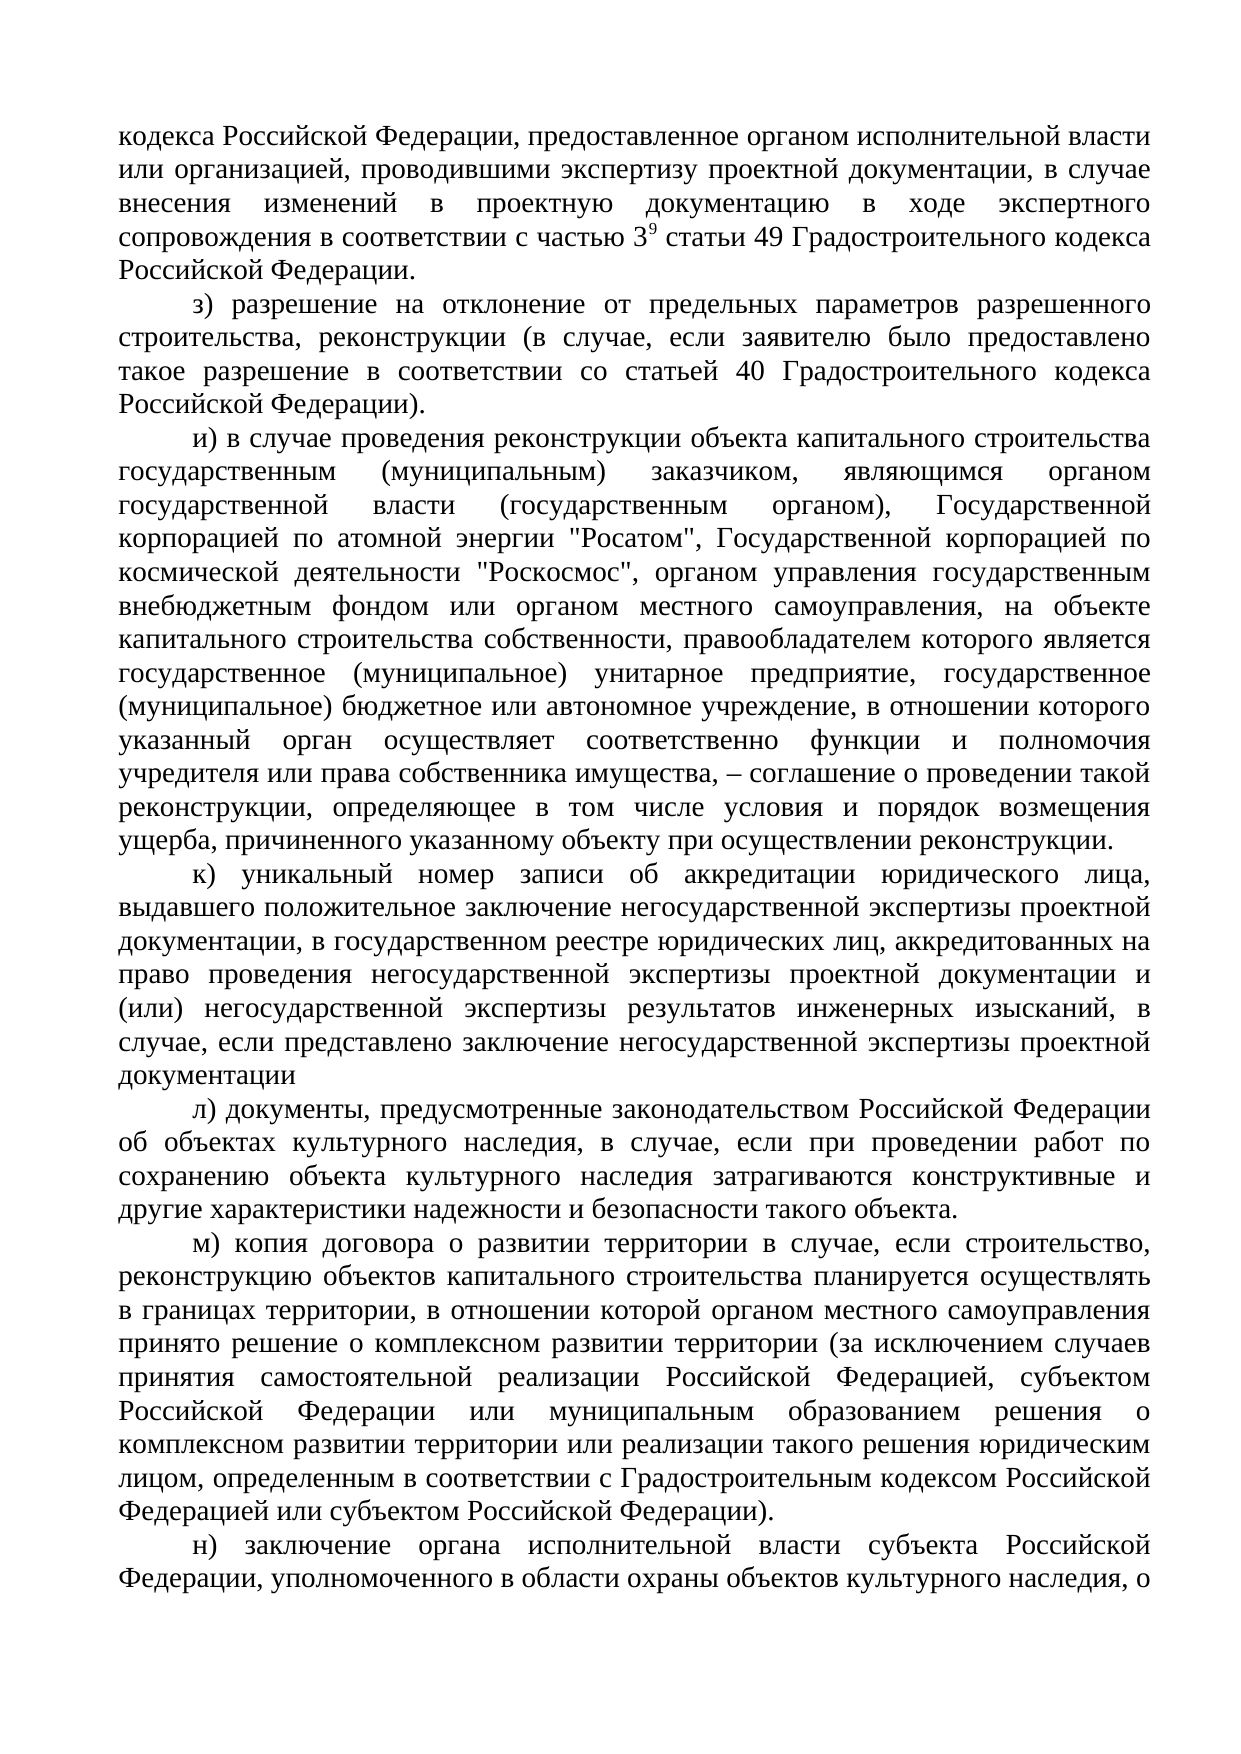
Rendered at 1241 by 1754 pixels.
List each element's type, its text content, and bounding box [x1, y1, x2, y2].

text к) уникальный номер записи об аккредитации юридического лица, выдавшего положительное заключение негосударственной экспертизы проектной документации, в государственном реестре юридических лиц, аккредитованных на право проведения негосударственной экспертизы проектной документации и (или) негосударственной экспертизы результатов инженерных изысканий, в случае, если представлено заключение негосударственной экспертизы проектной документации [118, 856, 1152, 1091]
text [118, 1527, 1152, 1594]
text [118, 118, 1152, 286]
text м) копия договора о развитии территории в случае, если строительство, реконструкцию объектов капитального строительства планируется осуществлять в границах территории, в отношении которой органом местного самоуправления принято решение о комплексном развитии территории (за исключением случаев принятия самостоятельной реализации Российской Федерацией, субъектом Российской Федерации или муниципальным образованием решения о комплексном развитии территории или реализации такого решения юридическим лицом, определенным в соответствии с Градостроительным кодексом Российской Федерацией или субъектом Российской Федерации). [118, 1225, 1152, 1527]
text л) документы, предусмотренные законодательством Российской Федерации об объектах культурного наследия, в случае, если при проведении работ по сохранению объекта культурного наследия затрагиваются конструктивные и другие характеристики надежности и безопасности такого объекта. [118, 1091, 1152, 1225]
text з) разрешение на отклонение от предельных параметров разрешенного строительства, реконструкции (в случае, если заявителю было предоставлено такое разрешение в соответствии со статьей 40 Градостроительного кодекса Российской Федерации). [118, 286, 1152, 420]
text и) в случае проведения реконструкции объекта капитального строительства государственным (муниципальным) заказчиком, являющимся органом государственной власти (государственным органом), Государственной корпорацией по атомной энергии "Росатом", Государственной корпорацией по космической деятельности "Роскосмос", органом управления государственным внебюджетным фондом или органом местного самоуправления, на объекте капитального строительства собственности, правообладателем которого является государственное (муниципальное) унитарное предприятие, государственное (муниципальное) бюджетное или автономное учреждение, в отношении которого указанный орган осуществляет соответственно функции и полномочия учредителя или права собственника имущества, – соглашение о проведении такой реконструкции, определяющее в том числе условия и порядок возмещения ущерба, причиненного указанному объекту при осуществлении реконструкции. [118, 420, 1152, 856]
